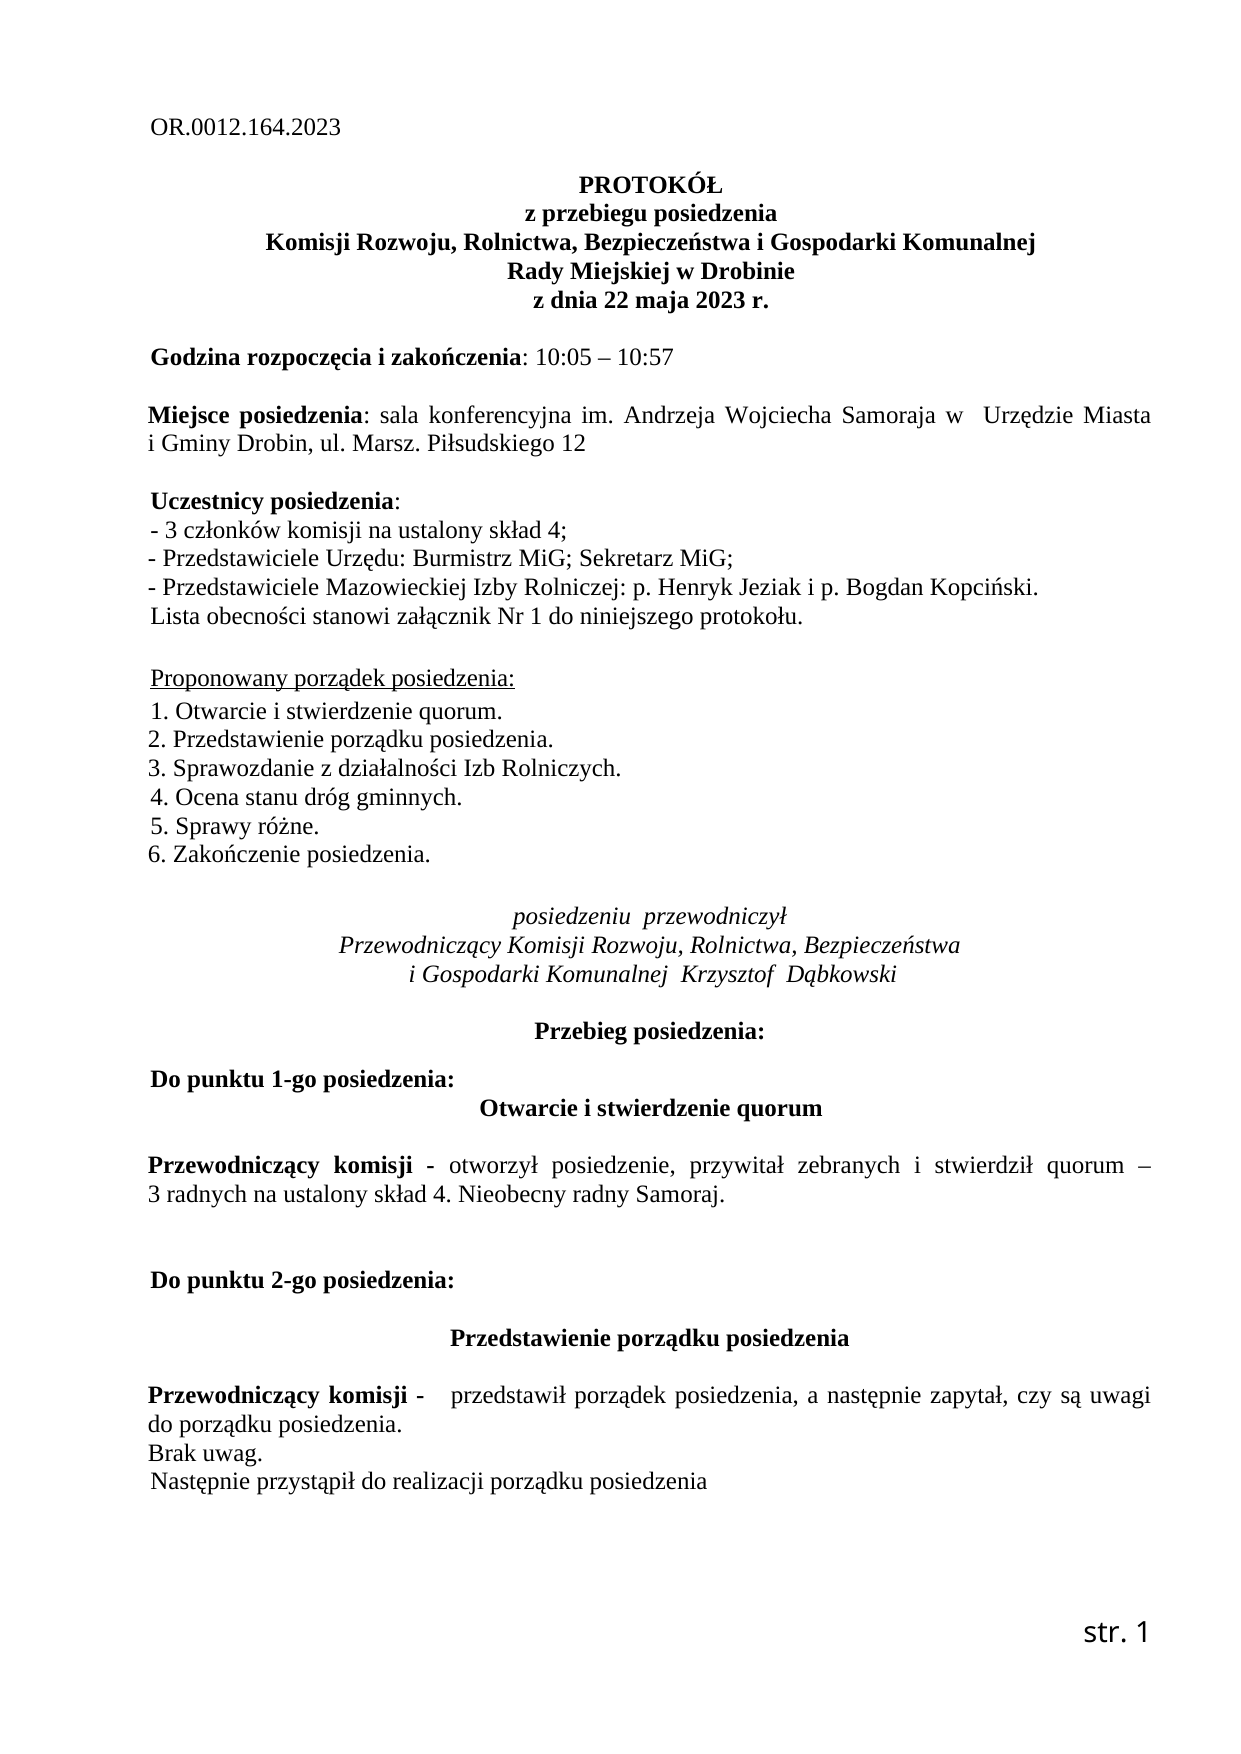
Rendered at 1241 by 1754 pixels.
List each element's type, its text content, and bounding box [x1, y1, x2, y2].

list 2. Przedstawienie porządku posiedzenia. [148, 724, 1152, 753]
text Następnie przystąpił do realizacji porządku posiedzenia [150, 1466, 1152, 1495]
list i Gospodarki Komunalnej Krzysztof Dąbkowski [148, 959, 1152, 987]
text - Przedstawiciele Urzędu: Burmistrz MiG; Sekretarz MiG; [148, 543, 1152, 572]
list 3. Sprawozdanie z działalności Izb Rolniczych. [148, 753, 1152, 782]
text Do punktu 2-go posiedzenia: [150, 1265, 1152, 1294]
text Godzina rozpoczęcia i zakończenia: 10:05 – 10:57 [150, 342, 1152, 371]
text z dnia 22 maja 2023 r. [150, 285, 1152, 313]
text 1. Otwarcie i stwierdzenie quorum. [150, 696, 1152, 724]
text Miejsce posiedzenia: sala konferencyjna im. Andrzeja Wojciecha Samoraja w Urzędzie Miasta i Gminy Drobin, ul. Marsz. Piłsudskiego 12 [148, 400, 1152, 457]
text z przebiegu posiedzenia [150, 198, 1152, 227]
text PROTOKÓŁ [150, 170, 1152, 198]
text 6. Zakończenie posiedzenia. [148, 839, 1152, 868]
text 5. Sprawy różne. [150, 811, 1152, 839]
text 4. Ocena stanu dróg gminnych. [150, 782, 1152, 811]
list posiedzeniu przewodniczył [148, 901, 1152, 930]
text Rady Miejskiej w Drobinie [150, 256, 1152, 285]
text OR.0012.164.2023 [150, 112, 1152, 141]
text - Przedstawiciele Mazowieckiej Izby Rolniczej: p. Henryk Jeziak i p. Bogdan Kopciński. [148, 572, 1152, 601]
text Otwarcie i stwierdzenie quorum [150, 1093, 1152, 1121]
text Lista obecności stanowi załącznik Nr 1 do niniejszego protokołu. [150, 601, 1152, 630]
text Brak uwag. [148, 1438, 1152, 1466]
text Uczestnicy posiedzenia: [150, 486, 1152, 515]
text Przebieg posiedzenia: [148, 1016, 1152, 1045]
text Przewodniczący komisji - otworzył posiedzenie, przywitał zebranych i stwierdził quorum – 3 radnych na ustalony skład 4. Nieobecny radny Samoraj. [148, 1150, 1152, 1208]
text - 3 członków komisji na ustalony skład 4; [150, 515, 1152, 543]
list Przedstawienie porządku posiedzenia [148, 1323, 1152, 1351]
text Komisji Rozwoju, Rolnictwa, Bezpieczeństwa i Gospodarki Komunalnej [150, 227, 1152, 256]
text Przewodniczący komisji - przedstawił porządek posiedzenia, a następnie zapytał, czy są uwagi do porządku posiedzenia. [148, 1380, 1152, 1438]
text Do punktu 1-go posiedzenia: [150, 1064, 1152, 1093]
text Proponowany porządek posiedzenia: [150, 663, 1152, 691]
list Przewodniczący Komisji Rozwoju, Rolnictwa, Bezpieczeństwa [148, 930, 1152, 959]
